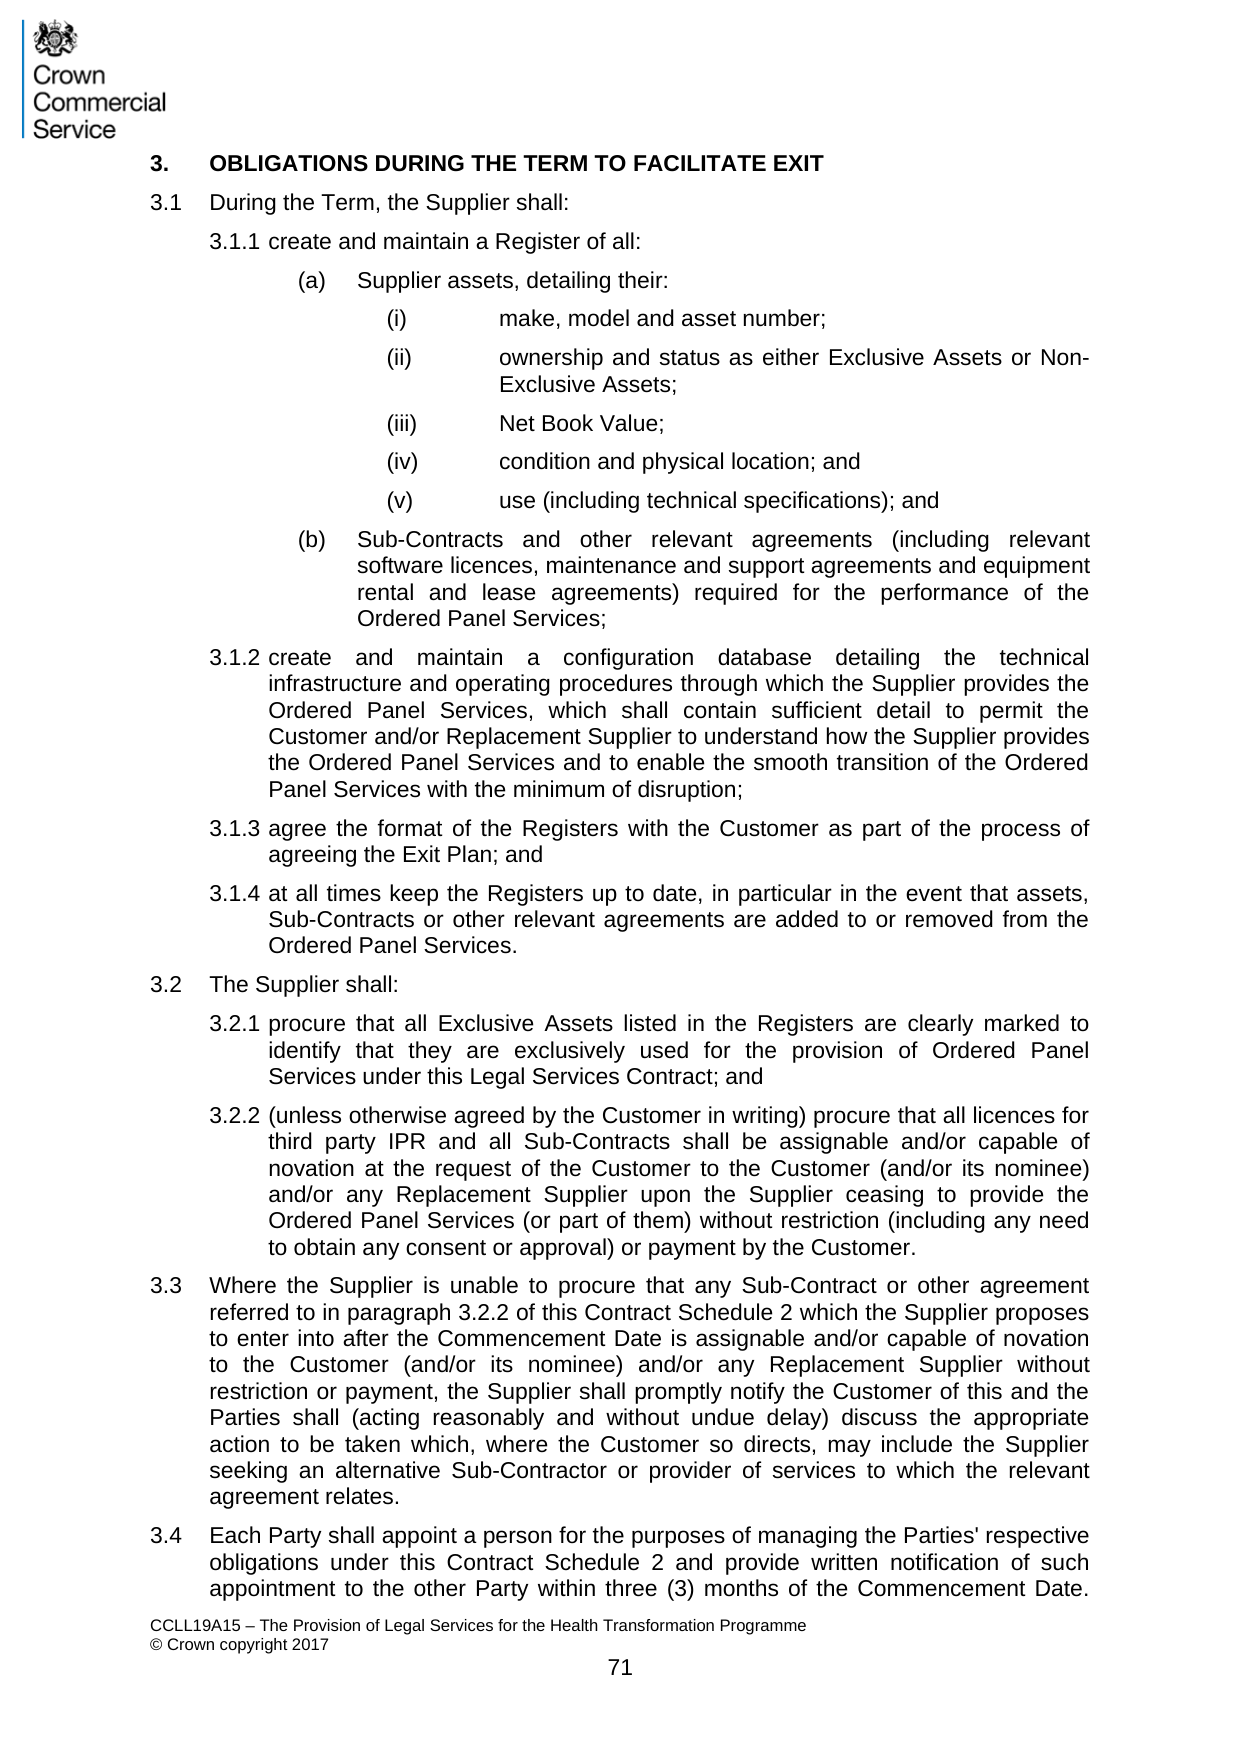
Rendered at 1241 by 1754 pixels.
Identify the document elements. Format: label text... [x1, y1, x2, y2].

text procure that all Exclusive Assets listed in the Registers are clearly marked to identify that they are exclusively used for the provision of Ordered Panel Services under this Legal Services Contract; and [209, 1010, 1090, 1089]
picture [21, 19, 166, 139]
text agree the format of the Registers with the Customer as part of the process of agreeing the Exit Plan; and [209, 814, 1090, 867]
text use (including technical specifications); and [386, 487, 1090, 513]
text make, model and asset number; [386, 305, 1090, 332]
text Sub-Contracts and other relevant agreements (including relevant software licences, maintenance and support agreements and equipment rental and lease agreements) required for the performance of the Ordered Panel Services; [298, 526, 1090, 631]
text ownership and status as either Exclusive Assets or Non-Exclusive Assets; [386, 344, 1090, 397]
text Where the Supplier is unable to procure that any Sub-Contract or other agreement referred to in paragraph 3.2.2 of this Contract Schedule 2 which the Supplier proposes to enter into after the Commencement Date is assignable and/or capable of novation to the Customer (and/or its nominee) and/or any Replacement Supplier without restriction or payment, the Supplier shall promptly notify the Customer of this and the Parties shall (acting reasonably and without undue delay) discuss the appropriate action to be taken which, where the Customer so directs, may include the Supplier seeking an alternative Sub-Contractor or provider of services to which the relevant agreement relates. [150, 1272, 1090, 1509]
text The Supplier shall: [150, 971, 1090, 998]
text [150, 1522, 1090, 1601]
subtitle OBLIGATIONS DURING THE TERM TO FACILITATE EXIT [150, 150, 1090, 176]
text create and maintain a configuration database detailing the technical infrastructure and operating procedures through which the Supplier provides the Ordered Panel Services, which shall contain sufficient detail to permit the Customer and/or Replacement Supplier to understand how the Supplier provides the Ordered Panel Services and to enable the smooth transition of the Ordered Panel Services with the minimum of disruption; [209, 644, 1090, 802]
text During the Term, the Supplier shall: [150, 189, 1090, 215]
text Supplier assets, detailing their: [298, 267, 1090, 293]
text create and maintain a Register of all: [209, 228, 1090, 254]
text condition and physical location; and [386, 448, 1090, 475]
text (unless otherwise agreed by the Customer in writing) procure that all licences for third party IPR and all Sub-Contracts shall be assignable and/or capable of novation at the request of the Customer to the Customer (and/or its nominee) and/or any Replacement Supplier upon the Supplier ceasing to provide the Ordered Panel Services (or part of them) without restriction (including any need to obtain any consent or approval) or payment by the Customer. [209, 1102, 1090, 1260]
text Net Book Value; [386, 409, 1090, 436]
text at all times keep the Registers up to date, in particular in the event that assets, Sub-Contracts or other relevant agreements are added to or removed from the Ordered Panel Services. [209, 880, 1090, 959]
